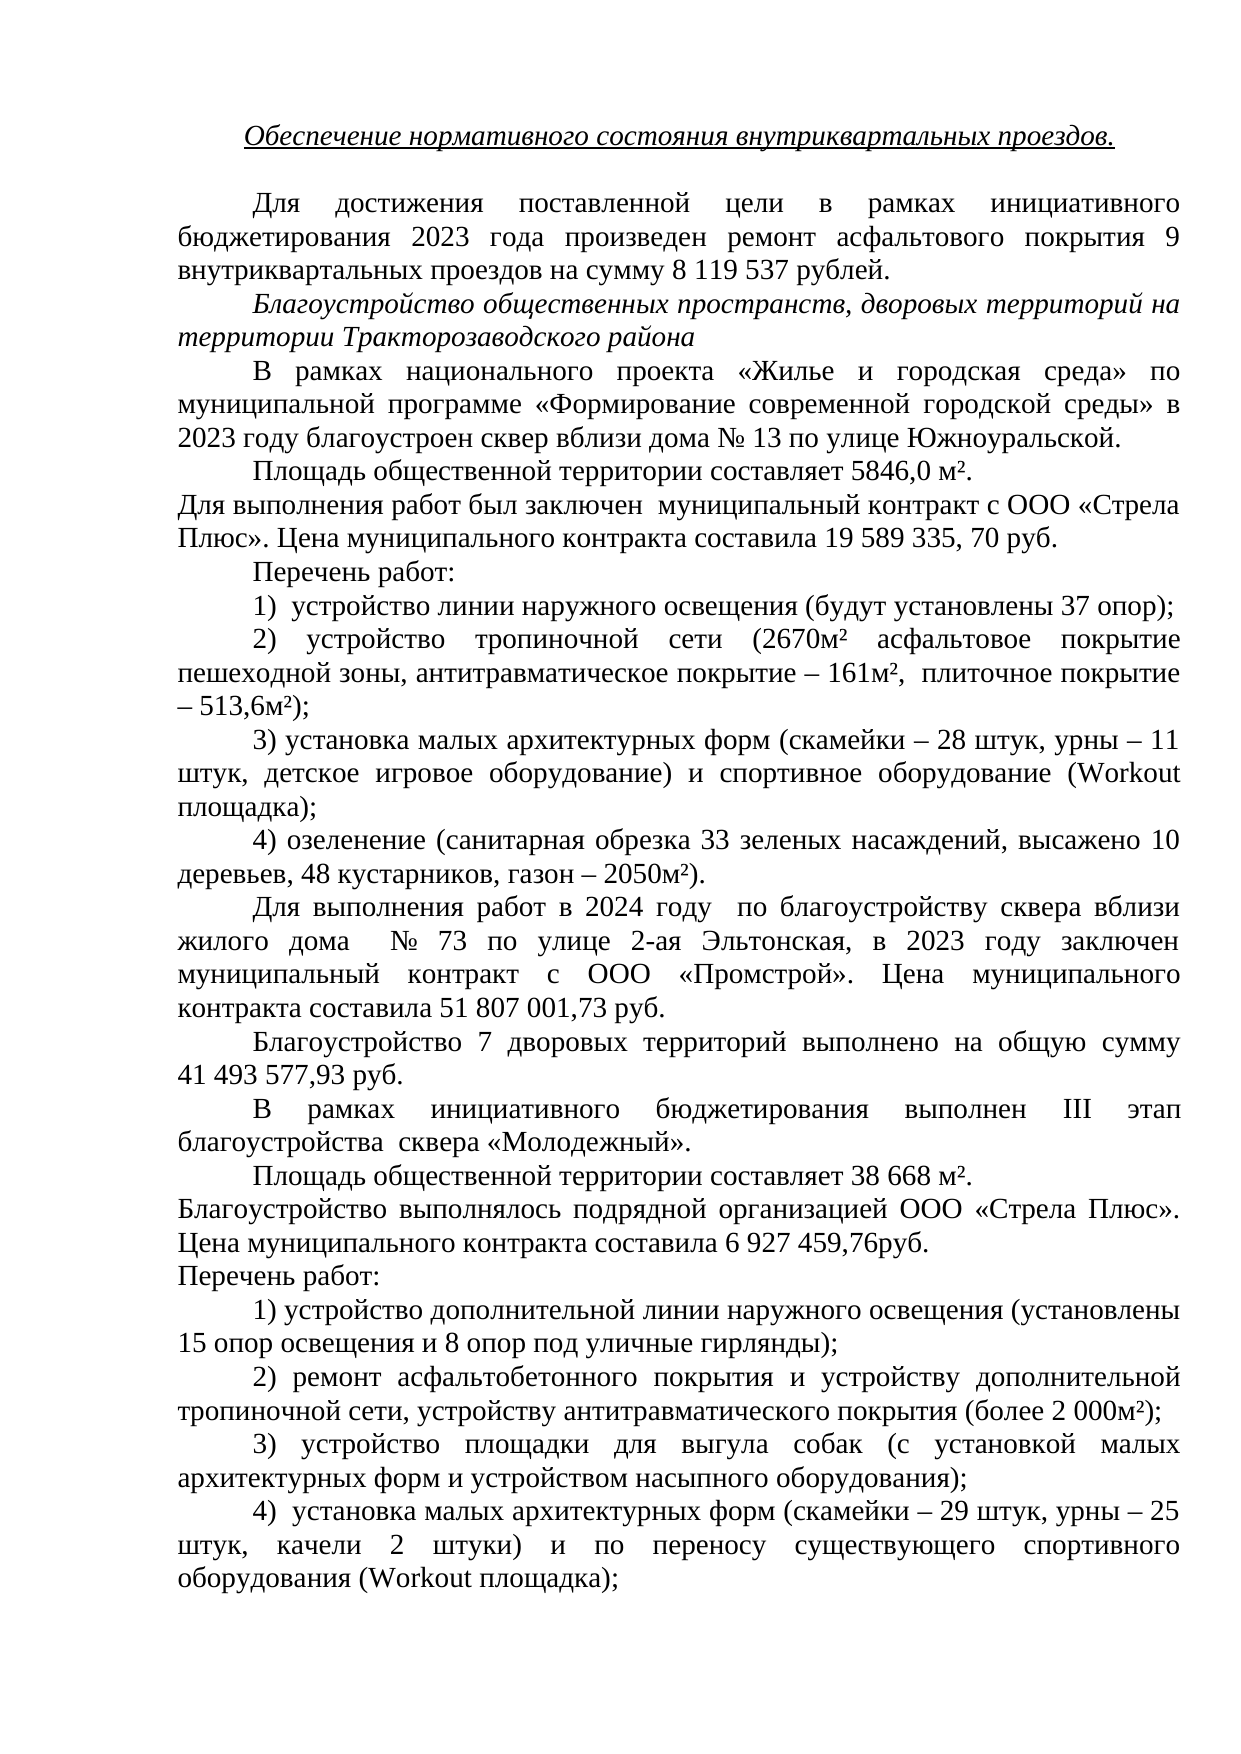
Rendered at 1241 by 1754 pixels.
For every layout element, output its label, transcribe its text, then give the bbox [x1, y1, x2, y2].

text Благоустройство 7 дворовых территорий выполнено на общую сумму 41 493 577,93 руб. [177, 1024, 1181, 1091]
text 3) устройство площадки для выгула собак (с установкой малых архитектурных форм и устройством насыпного оборудования); [177, 1426, 1181, 1493]
text 1) устройство дополнительной линии наружного освещения (установлены 15 опор освещения и 8 опор под уличные гирлянды); [177, 1292, 1181, 1359]
text 2) устройство тропиночной сети (2670м² асфальтовое покрытие пешеходной зоны, антитравматическое покрытие – 161м², плиточное покрытие – 513,6м²); [177, 621, 1181, 722]
text В рамках инициативного бюджетирования выполнен III этап благоустройства сквера «Молодежный». [177, 1091, 1181, 1158]
text Для достижения поставленной цели в рамках инициативного бюджетирования 2023 года произведен ремонт асфальтового покрытия 9 внутриквартальных проездов на сумму 8 119 537 рублей. [177, 185, 1181, 286]
text 4) установка малых архитектурных форм (скамейки – 29 штук, урны – 25 штук, качели 2 штуки) и по переносу существующего спортивного оборудования (Workout площадка); [177, 1493, 1181, 1594]
text Для выполнения работ был заключен муниципальный контракт с ООО «Стрела Плюс». Цена муниципального контракта составила 19 589 335, 70 руб. [177, 487, 1181, 554]
text 3) установка малых архитектурных форм (скамейки – 28 штук, урны – 11 штук, детское игровое оборудование) и спортивное оборудование (Workout площадка); [177, 722, 1181, 822]
text Площадь общественной территории составляет 38 668 м². [177, 1158, 1181, 1191]
text Площадь общественной территории составляет 5846,0 м². [177, 453, 1181, 487]
text Перечень работ: [177, 1258, 1181, 1292]
text Обеспечение нормативного состояния внутриквартальных проездов. [177, 118, 1181, 152]
text В рамках национального проекта «Жилье и городская среда» по муниципальной программе «Формирование современной городской среды» в 2023 году благоустроен сквер вблизи дома № 13 по улице Южноуральской. [177, 353, 1181, 453]
text 1) устройство линии наружного освещения (будут установлены 37 опор); [177, 588, 1181, 621]
text Для выполнения работ в 2024 году по благоустройству сквера вблизи жилого дома № 73 по улице 2-ая Эльтонская, в 2023 году заключен муниципальный контракт с ООО «Промстрой». Цена муниципального контракта составила 51 807 001,73 руб. [177, 889, 1181, 1024]
text 4) озеленение (санитарная обрезка 33 зеленых насаждений, высажено 10 деревьев, 48 кустарников, газон – 2050м²). [177, 822, 1181, 889]
text Благоустройство выполнялось подрядной организацией ООО «Стрела Плюс». Цена муниципального контракта составила 6 927 459,76руб. [177, 1191, 1181, 1258]
text Перечень работ: [177, 554, 1181, 588]
text Благоустройство общественных пространств, дворовых территорий на территории Тракторозаводского района [177, 286, 1181, 353]
text 2) ремонт асфальтобетонного покрытия и устройству дополнительной тропиночной сети, устройству антитравматического покрытия (более 2 000м²); [177, 1359, 1181, 1426]
